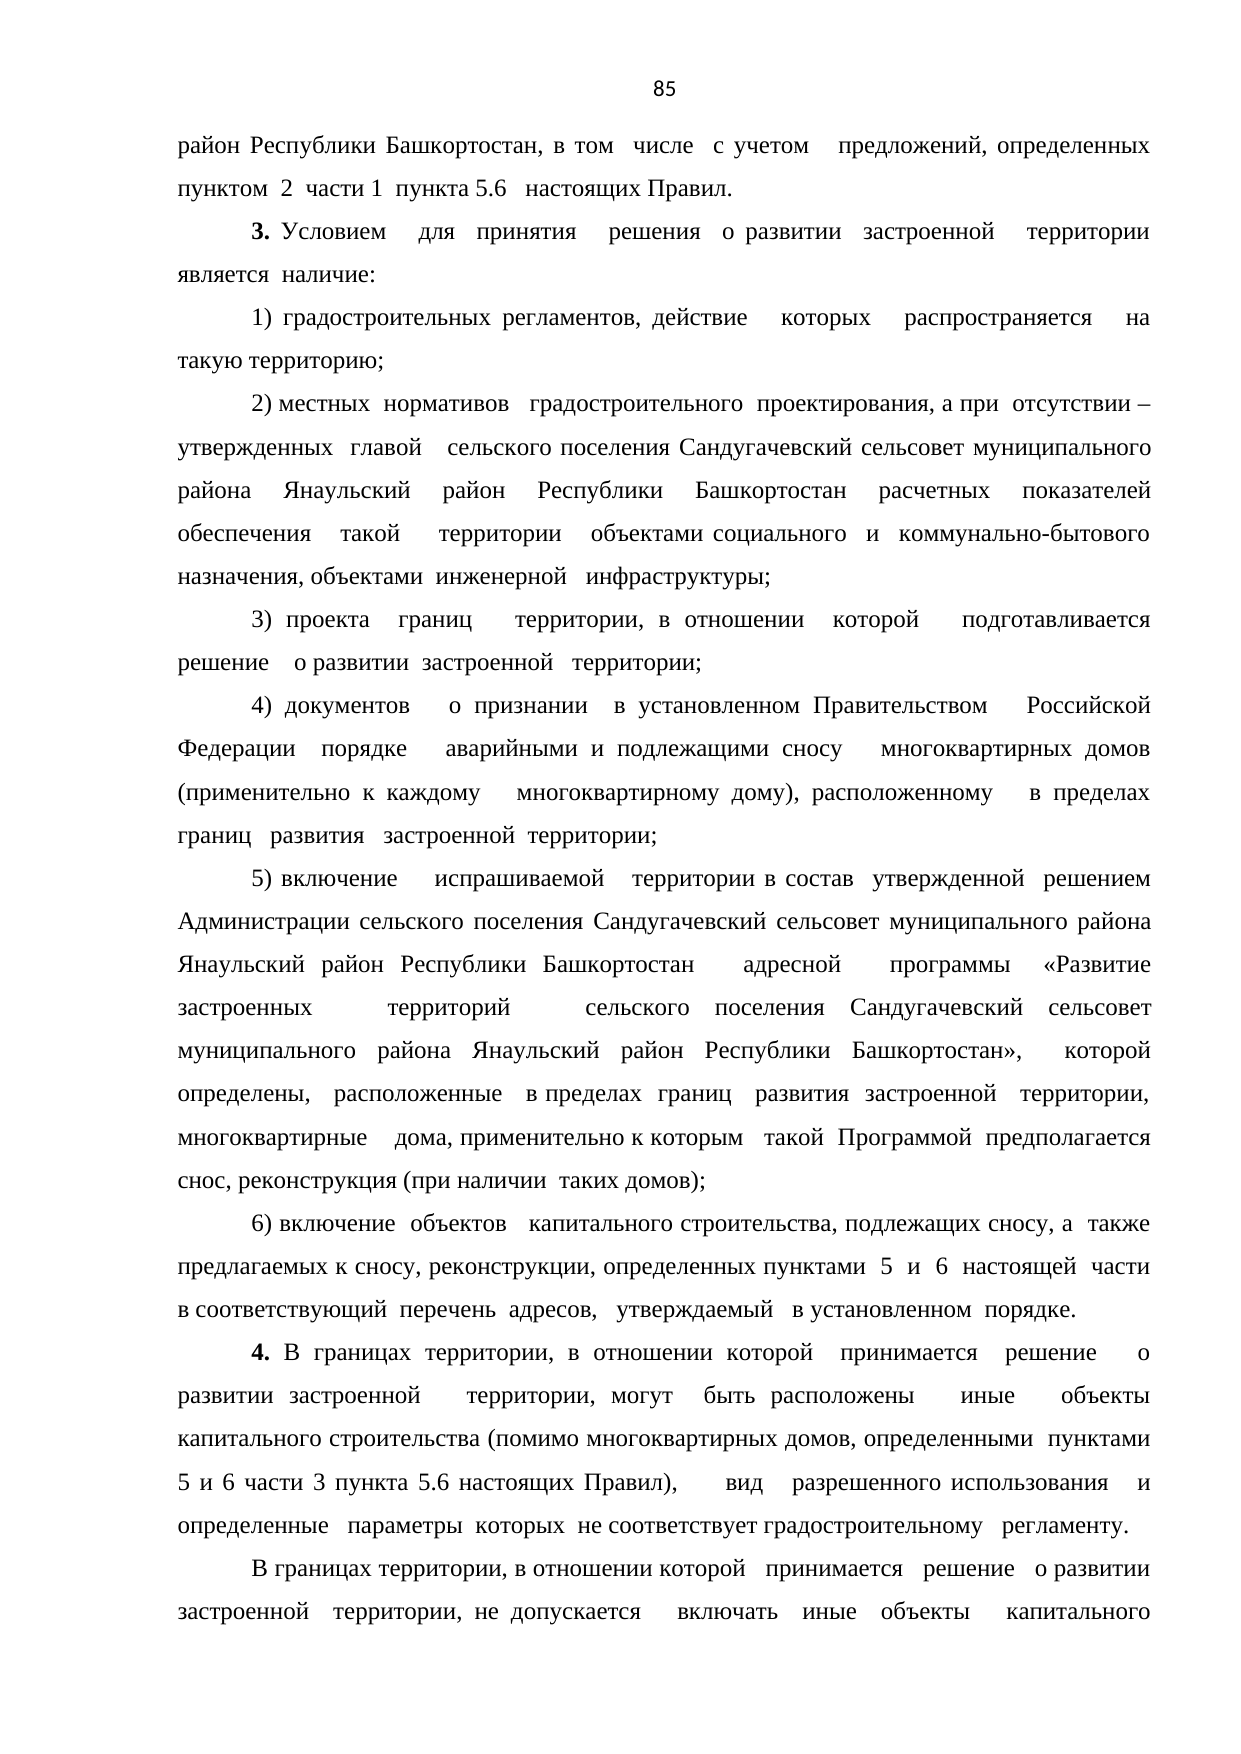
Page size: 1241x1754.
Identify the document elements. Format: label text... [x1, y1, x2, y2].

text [177, 1553, 1152, 1625]
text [177, 130, 1152, 202]
text 1) градостроительных регламентов, действие которых распространяется на такую территорию; [177, 302, 1152, 374]
text 3) проекта границ территории, в отношении которой подготавливается решение о развитии застроенной территории; [177, 604, 1152, 676]
text 6) включение объектов капитального строительства, подлежащих сносу, а также предлагаемых к сносу, реконструкции, определенных пунктами 5 и 6 настоящей части в соответствующий перечень адресов, утверждаемый в установленном порядке. [177, 1208, 1152, 1323]
text 5) включение испрашиваемой территории в состав утвержденной решением Администрации сельского поселения Сандугачевский сельсовет муниципального района Янаульский район Республики Башкортостан адресной программы «Развитие застроенных территорий сельского поселения Сандугачевский сельсовет муниципального района Янаульский район Республики Башкортостан», которой определены, расположенные в пределах границ развития застроенной территории, многоквартирные дома, применительно к которым такой Программой предполагается снос, реконструкция (при наличии таких домов); [177, 863, 1152, 1193]
text 4. В границах территории, в отношении которой принимается решение о развитии застроенной территории, могут быть расположены иные объекты капитального строительства (помимо многоквартирных домов, определенными пунктами 5 и 6 части 3 пункта 5.6 настоящих Правил), вид разрешенного использования и определенные параметры которых не соответствует градостроительному регламенту. [177, 1337, 1152, 1538]
text 4) документов о признании в установленном Правительством Российской Федерации порядке аварийными и подлежащими сносу многоквартирных домов (применительно к каждому многоквартирному дому), расположенному в пределах границ развития застроенной территории; [177, 690, 1152, 848]
text 2) местных нормативов градостроительного проектирования, а при отсутствии – утвержденных главой сельского поселения Сандугачевский сельсовет муниципального района Янаульский район Республики Башкортостан расчетных показателей обеспечения такой территории объектами социального и коммунально-бытового назначения, объектами инженерной инфраструктуры; [177, 388, 1152, 590]
text 3. Условием для принятия решения о развитии застроенной территории является наличие: [177, 216, 1152, 288]
